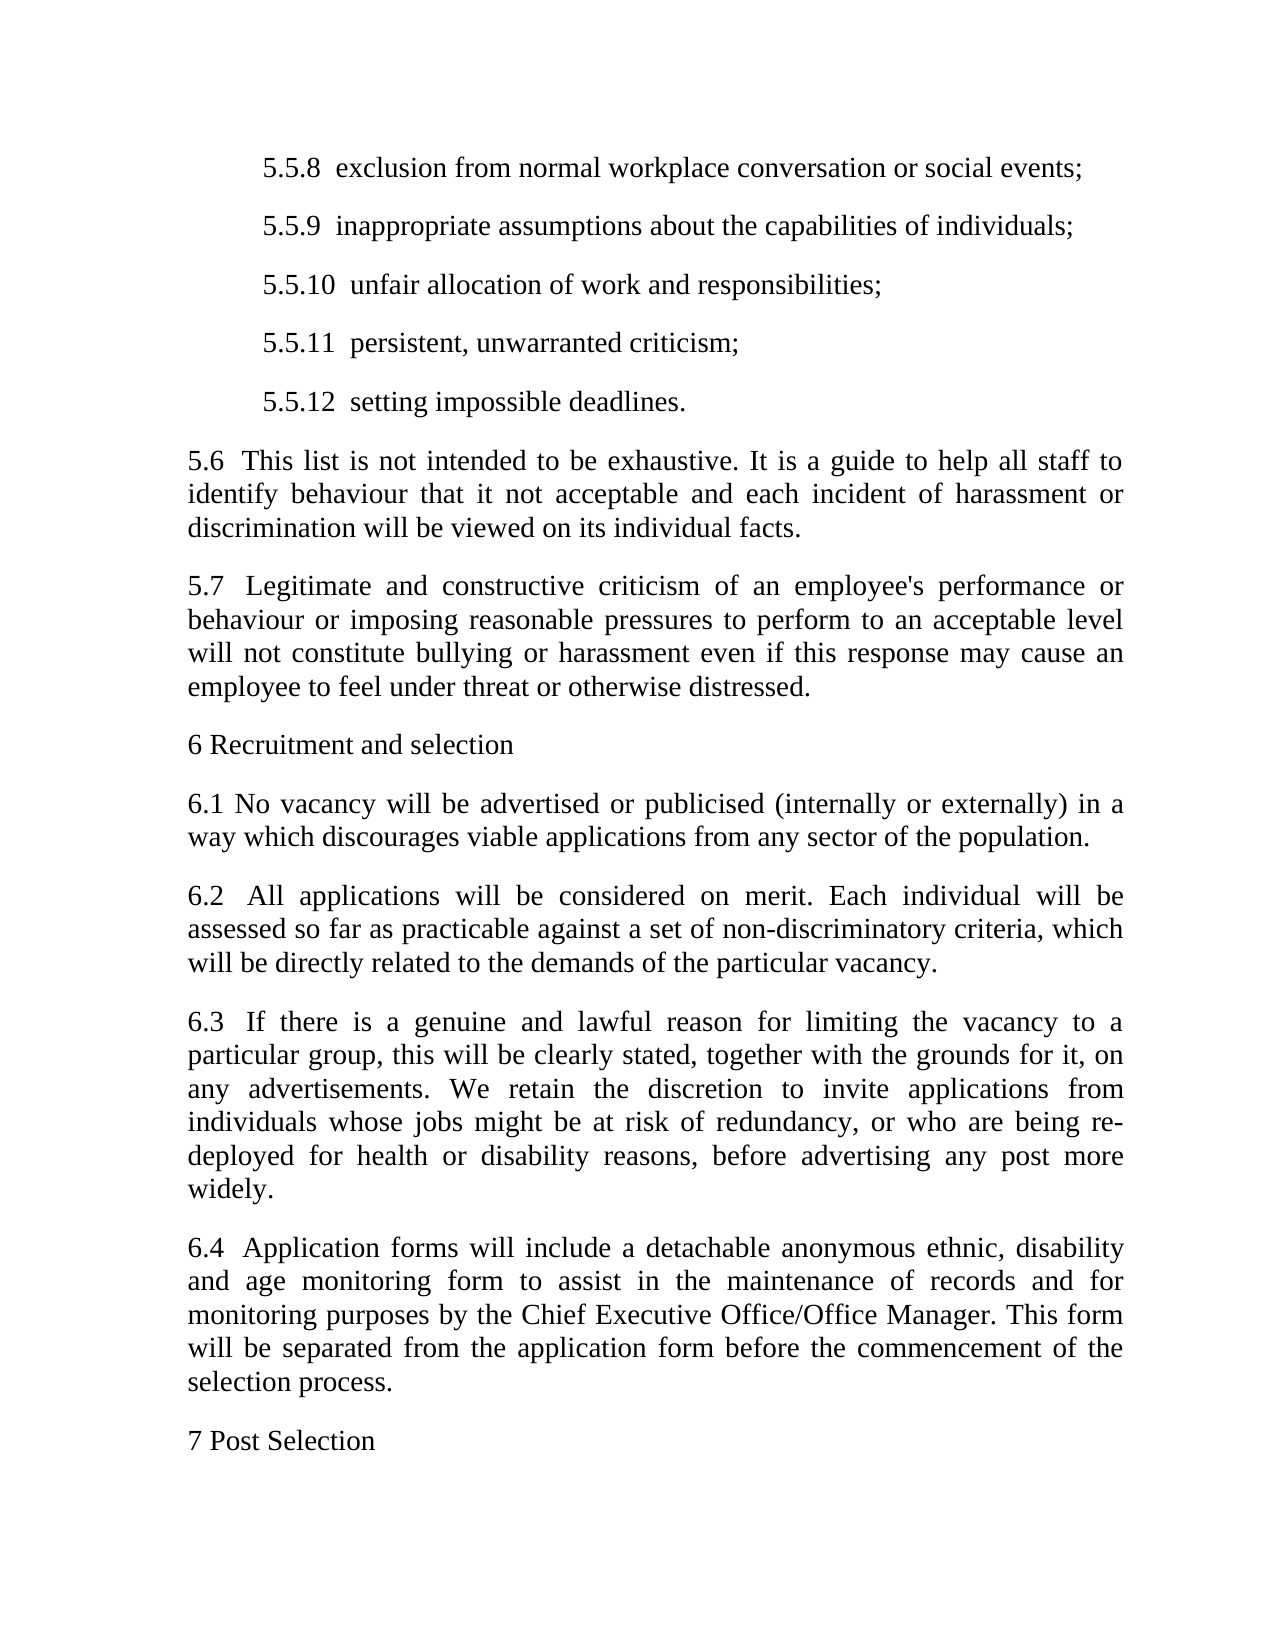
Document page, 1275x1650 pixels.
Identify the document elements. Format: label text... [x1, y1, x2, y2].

text 6 Recruitment and selection [187, 727, 1125, 761]
text 5.5.11 persistent, unwarranted criticism; [262, 326, 1125, 359]
text 5.5.12 setting impossible deadlines. [262, 384, 1125, 418]
text 5.5.8 exclusion from normal workplace conversation or social events; [262, 150, 1125, 183]
text 5.5.10 unfair allocation of work and responsibilities; [262, 267, 1125, 301]
text 5.5.9 inappropriate assumptions about the capabilities of individuals; [262, 208, 1125, 242]
text 6.2 All applications will be considered on merit. Each individual will be assessed so far as practicable against a set of non-discriminatory criteria, which will be directly related to the demands of the particular vacancy. [187, 878, 1125, 979]
text 5.7 Legitimate and constructive criticism of an employee's performance or behaviour or imposing reasonable pressures to perform to an acceptable level will not constitute bullying or harassment even if this response may cause an employee to feel under threat or otherwise distressed. [187, 568, 1125, 702]
text 7 Post Selection [187, 1423, 1125, 1456]
text 6.1 No vacancy will be advertised or publicised (internally or externally) in a way which discourages viable applications from any sector of the population. [187, 786, 1125, 853]
text 5.6 This list is not intended to be exhaustive. It is a guide to help all staff to identify behaviour that it not acceptable and each incident of harassment or discrimination will be viewed on its individual facts. [187, 443, 1125, 543]
text 6.3 If there is a genuine and lawful reason for limiting the vacancy to a particular group, this will be clearly stated, together with the grounds for it, on any advertisements. We retain the discretion to invite applications from individuals whose jobs might be at risk of redundancy, or who are being re-deployed for health or disability reasons, before advertising any post more widely. [187, 1004, 1125, 1205]
text 6.4 Application forms will include a detachable anonymous ethnic, disability and age monitoring form to assist in the maintenance of records and for monitoring purposes by the Chief Executive Office/Office Manager. This form will be separated from the application form before the commencement of the selection process. [187, 1230, 1125, 1398]
